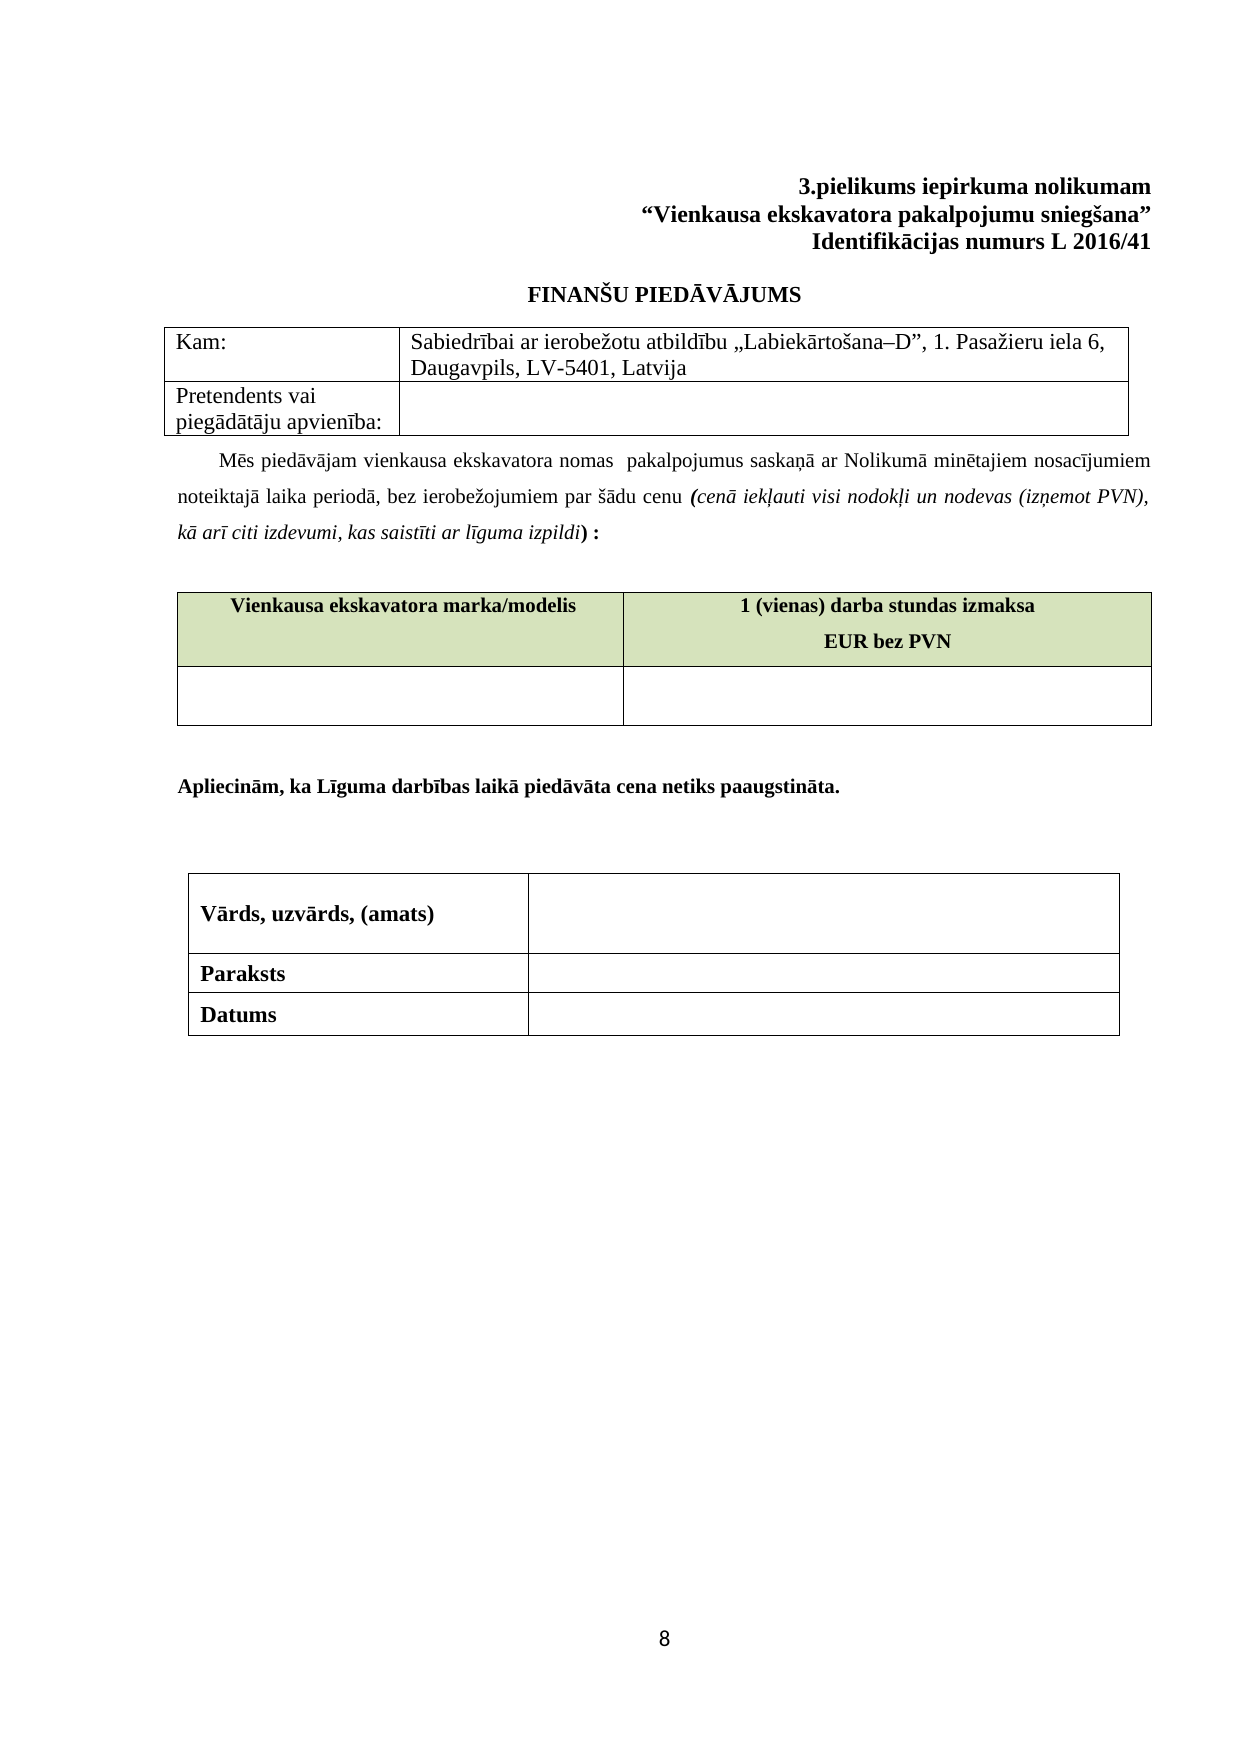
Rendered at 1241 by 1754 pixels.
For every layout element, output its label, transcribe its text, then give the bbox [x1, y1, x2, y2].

table_cell [624, 667, 1151, 725]
table_header Sabiedrībai ar ierobežotu atbildību „Labiekārtošana–D”, 1. Pasažieru iela 6, Daugavpils, LV-5401, Latvija [400, 328, 1128, 381]
table_header [529, 874, 1119, 953]
text 3.pielikums iepirkuma nolikumam [177, 172, 1152, 200]
table_cell [529, 993, 1119, 1035]
table_cell Paraksts [189, 954, 528, 992]
text Mēs piedāvājam vienkausa ekskavatora nomas pakalpojumus saskaņā ar Nolikumā minētajiem nosacījumiem noteiktajā laika periodā, bez ierobežojumiem par šādu cenu (cenā iekļauti visi nodokļi un nodevas (izņemot PVN), kā arī citi izdevumi, kas saistīti ar līguma izpildi) : [177, 334, 1152, 544]
table_cell Datums [189, 993, 528, 1035]
table_cell [178, 667, 623, 725]
text “Vienkausa ekskavatora pakalpojumu sniegšana” [177, 200, 1152, 227]
table_header 1 (vienas) darba stundas izmaksa EUR bez PVN [624, 593, 1151, 666]
text Identifikācijas numurs L 2016/41 [177, 227, 1152, 255]
table_header Vienkausa ekskavatora marka/modelis [178, 593, 623, 666]
table_header Kam: [165, 328, 399, 381]
table_cell [529, 954, 1119, 992]
table_cell [400, 382, 1128, 434]
text Apliecinām, ka Līguma darbības laikā piedāvāta cena netiks paaugstināta. [177, 774, 1152, 798]
text FINANŠU PIEDĀVĀJUMS [177, 281, 1152, 308]
table_header Vārds, uzvārds, (amats) [189, 874, 528, 953]
table_cell Pretendents vai piegādātāju apvienība: [165, 382, 399, 434]
